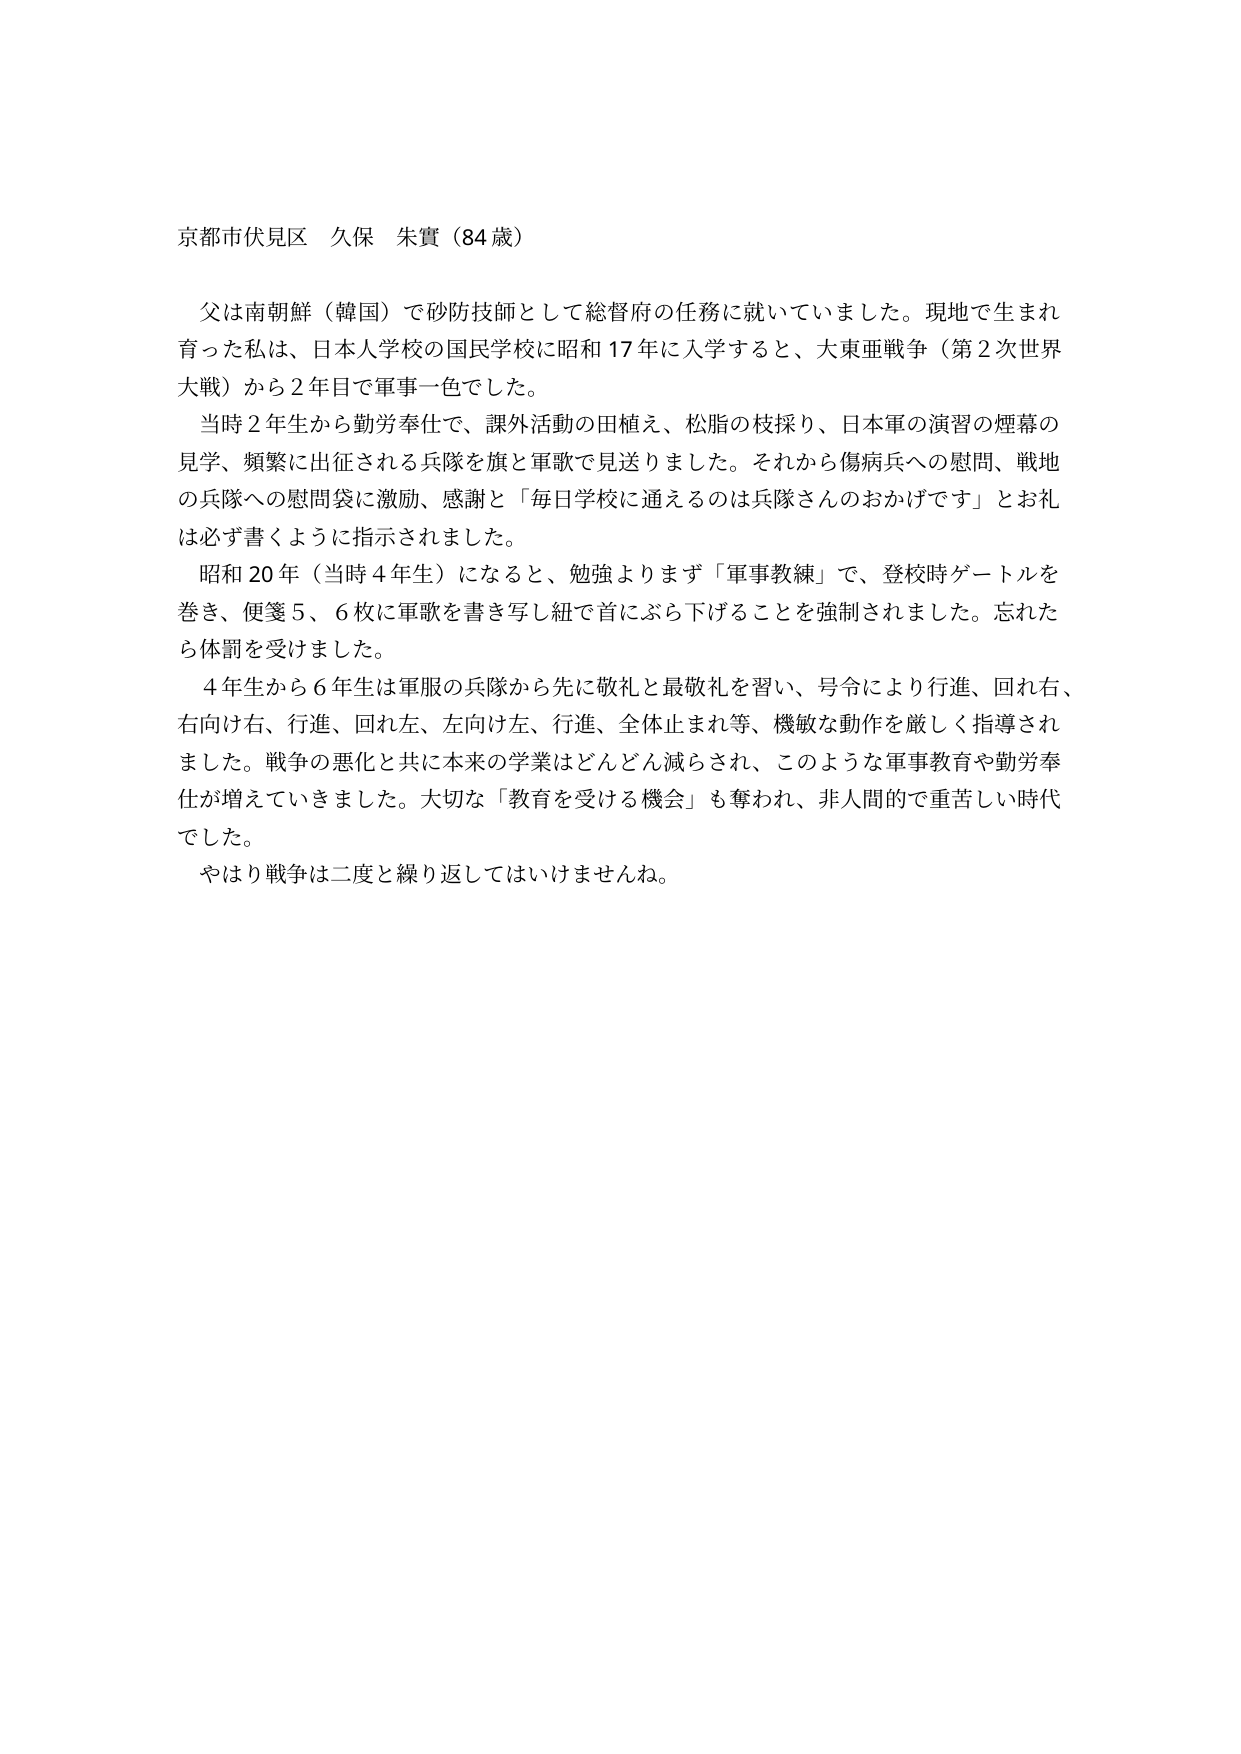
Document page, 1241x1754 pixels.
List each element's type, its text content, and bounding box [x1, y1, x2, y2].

text 当時２年生から勤労奉仕で、課外活動の田植え、松脂の枝採り、日本軍の演習の煙幕の見学、頻繁に出征される兵隊を旗と軍歌で見送りました。それから傷病兵への慰問、戦地の兵隊への慰問袋に激励、感謝と「毎日学校に通えるのは兵隊さんのおかげです」とお礼は必ず書くように指示されました。 [177, 404, 1063, 554]
text ４年生から６年生は軍服の兵隊から先に敬礼と最敬礼を習い、号令により行進、回れ右、右向け右、行進、回れ左、左向け左、行進、全体止まれ等、機敏な動作を厳しく指導されました。戦争の悪化と共に本来の学業はどんどん減らされ、このような軍事教育や勤労奉仕が増えていきました。大切な「教育を受ける機会」も奪われ、非人間的で重苦しい時代でした。 [177, 667, 1063, 854]
text やはり戦争は二度と繰り返してはいけませんね。 [177, 854, 1063, 892]
text 京都市伏見区 久保 朱實（84歳） [177, 217, 1063, 254]
text 父は南朝鮮（韓国）で砂防技師として総督府の任務に就いていました。現地で生まれ育った私は、日本人学校の国民学校に昭和17年に入学すると、大東亜戦争（第２次世界大戦）から２年目で軍事一色でした。 [177, 292, 1063, 404]
text 昭和20年（当時４年生）になると、勉強よりまず「軍事教練」で、登校時ゲートルを巻き、便箋５、６枚に軍歌を書き写し紐で首にぶら下げることを強制されました。忘れたら体罰を受けました。 [177, 554, 1063, 667]
